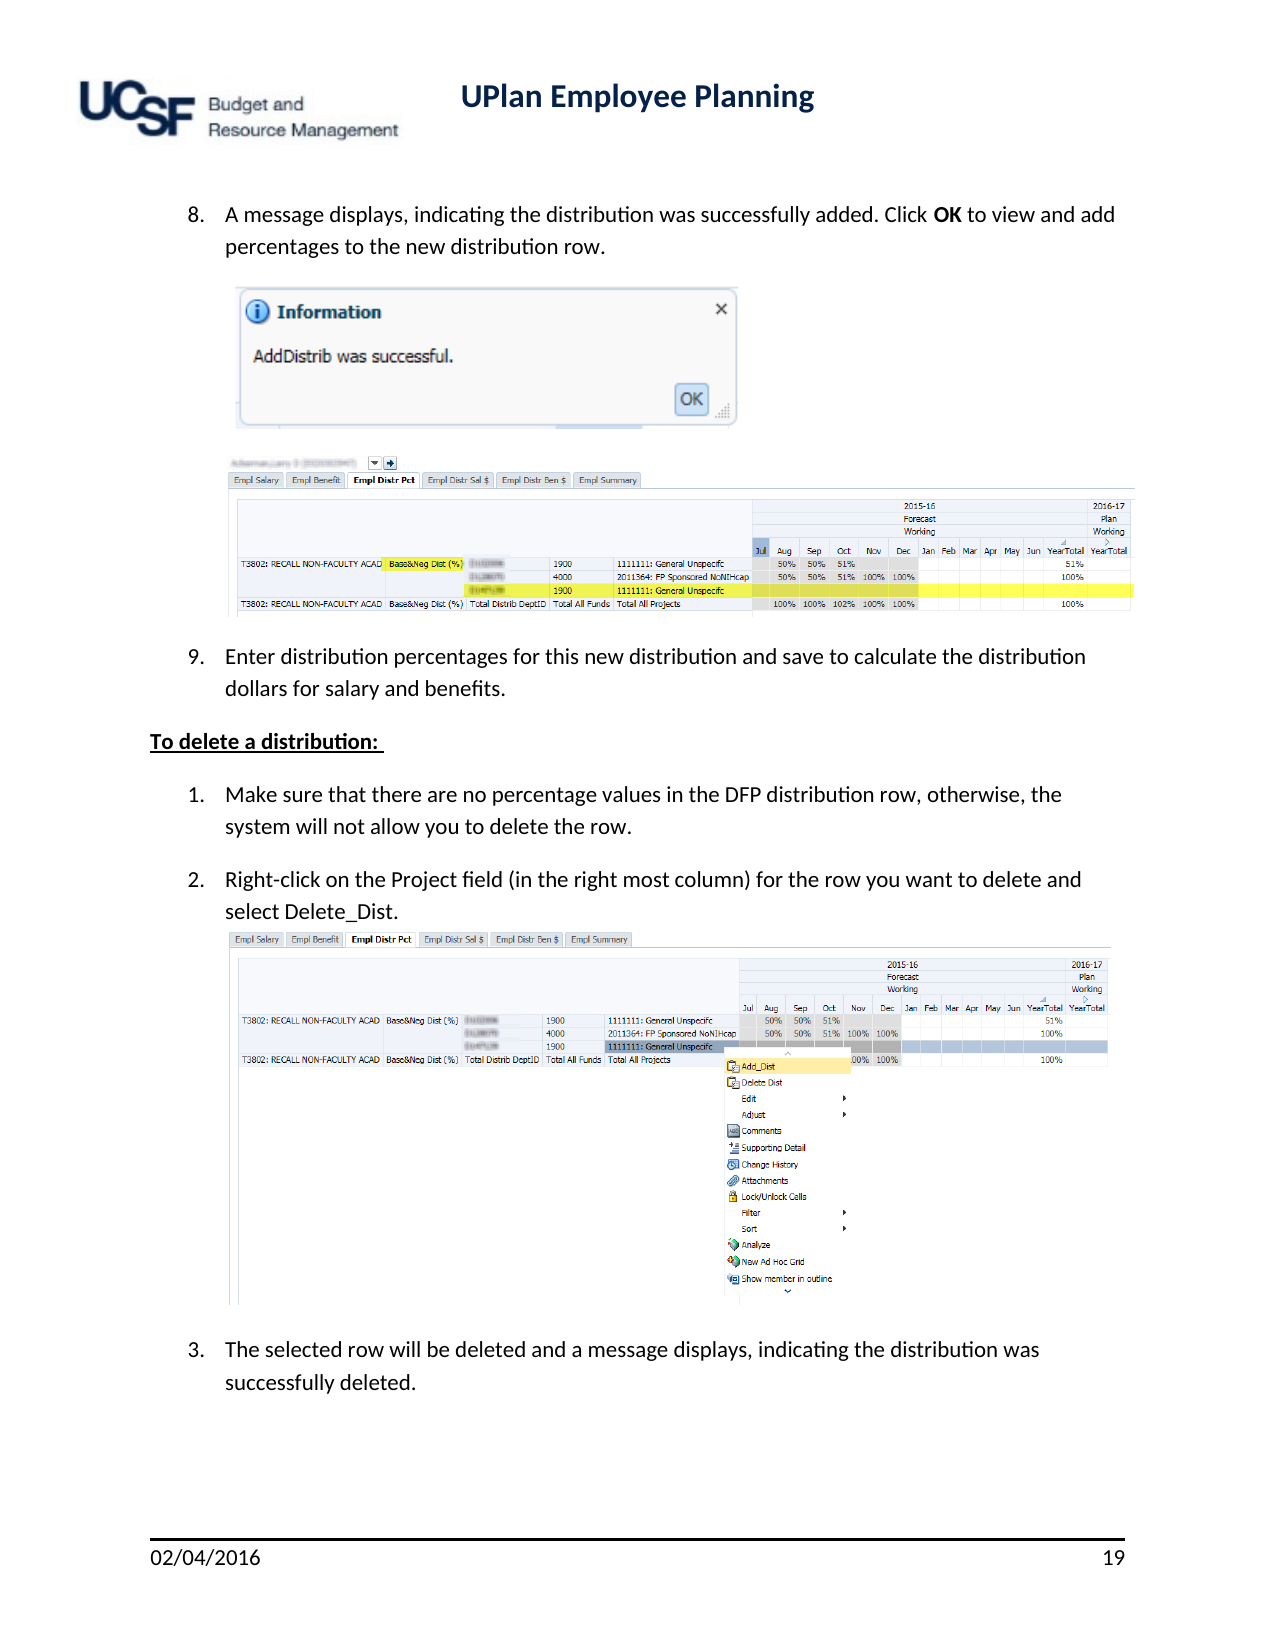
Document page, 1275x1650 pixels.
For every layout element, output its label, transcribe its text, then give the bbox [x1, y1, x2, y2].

text A message displays, indicating the distribution was successfully added. Click OK to view and add percentages to the new distribution row. [187, 200, 1125, 260]
text Enter distribution percentages for this new distribution and save to calculate the distribution dollars for salary and benefits. [187, 642, 1125, 702]
picture [225, 453, 1135, 617]
picture [235, 285, 739, 429]
picture [76, 78, 404, 146]
list The selected row will be deleted and a message displays, indicating the distribution was successfully deleted. [187, 1335, 1125, 1396]
picture [225, 929, 1111, 1305]
text To delete a distribution: [150, 727, 1125, 755]
list Make sure that there are no percentage values in the DFP distribution row, otherwise, the system will not allow you to delete the row. [187, 780, 1125, 840]
